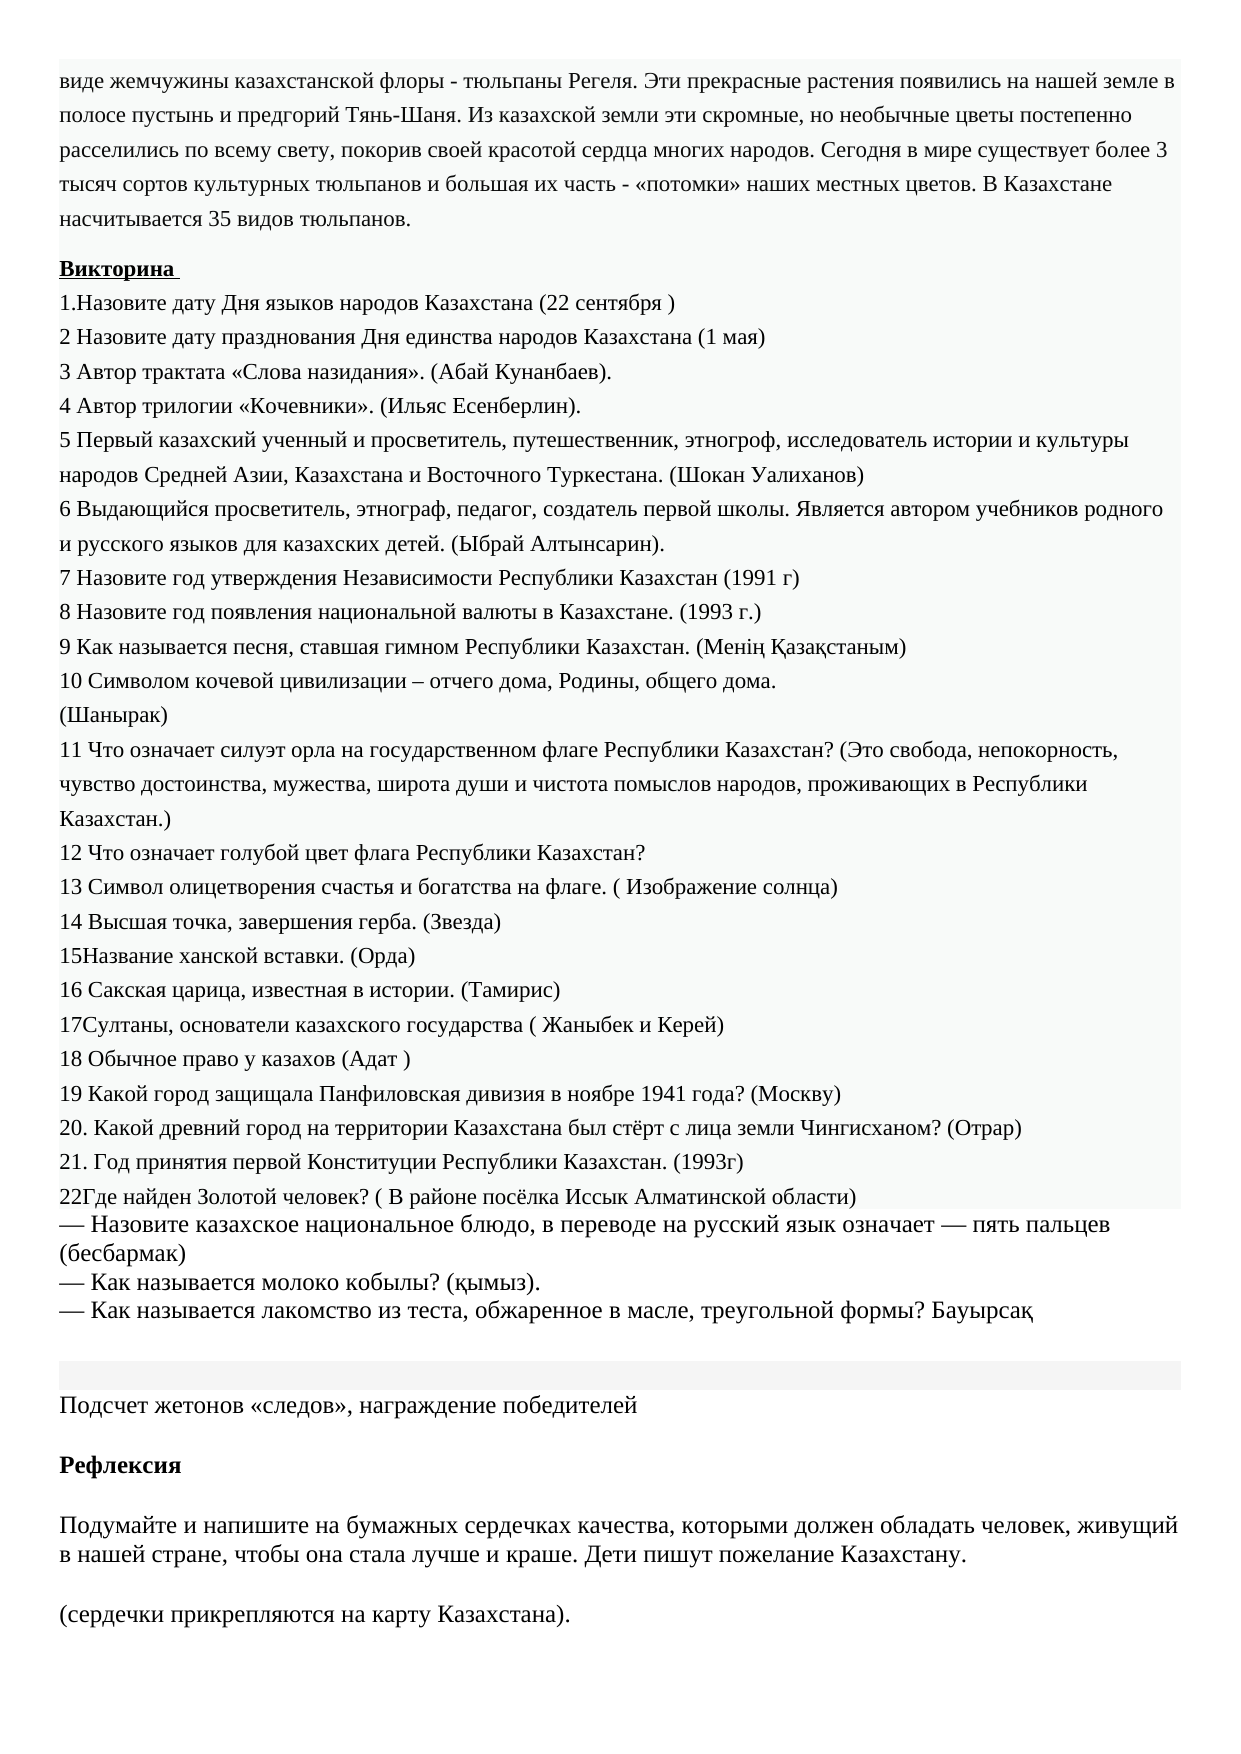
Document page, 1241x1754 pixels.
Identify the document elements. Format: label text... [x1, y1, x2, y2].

text — Как называется лакомство из теста, обжаренное в масле, треугольной формы? Бауырсақ [59, 1295, 1181, 1324]
text (сердечки прикрепляются на карту Казахстана). [59, 1599, 1181, 1628]
text Подсчет жетонов «следов», награждение победителей [59, 1390, 1181, 1419]
text Викторина 1.Назовите дату Дня языков народов Казахстана (22 сентября ) 2 Назовите дату празднования Дня единства народов Казахстана (1 мая) 3 Автор трактата «Слова назидания». (Абай Кунанбаев). 4 Автор трилогии «Кочевники». (Ильяс Есенберлин). 5 Первый казахский ученный и просветитель, путешественник, этногроф, исследователь истории и культуры народов Средней Азии, Казахстана и Восточного Туркестана. (Шокан Уалиханов) 6 Выдающийся просветитель, этнограф, педагог, создатель первой школы. Является автором учебников родного и русского языков для казахских детей. (Ыбрай Алтынсарин). 7 Назовите год утверждения Независимости Республики Казахстан () 8 Назовите год появления национальной валюты в Казахстане. (.) 9 Как называется песня, ставшая гимном Республики Казахстан. (Менің Қазақстаным) 10 Символом кочевой цивилизации – отчего дома, Родины, общего дома. (Шанырак) 11 Что означает силуэт орла на государственном флаге Республики Казахстан? (Это свобода, непокорность, чувство достоинства, мужества, широта души и чистота помыслов народов, проживающих в Республики Казахстан.) 12 Что означает голубой цвет флага Республики Казахстан? 13 Символ олицетворения счастья и богатства на флаге. ( Изображение солнца) 14 Высшая точка, завершения герба. (Звезда) 15Название ханской вставки. (Орда) 16 Сакская царица, известная в истории. (Тамирис) 17Султаны, основатели казахского государства ( Жаныбек и Керей) 18 Обычное право у казахов (Адат ) 19 Какой город защищала Панфиловская дивизия в ноябре 1941 года? (Москву) 20. Какой древний город на территории Казахстана был стёрт с лица земли Чингисханом? (Отрар) 21. Год принятия первой Конституции Республики Казахстан. (1993г) 22Где найден Золотой человек? ( В районе посёлка Иссык Алматинской области) [59, 247, 1181, 1209]
text Рефлексия [59, 1450, 1181, 1479]
text — Как называется молоко кобылы? (қымыз). [59, 1267, 1181, 1295]
text — Назовите казахское национальное блюдо, в переводе на русский язык означает — пять пальцев (бесбармак) [59, 1209, 1181, 1267]
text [59, 59, 1181, 231]
text Подумайте и напишите на бумажных сердечках качества, которыми должен обладать человек, живущий в нашей стране, чтобы она стала лучше и краше. Дети пишут пожелание Казахстану. [59, 1510, 1181, 1568]
